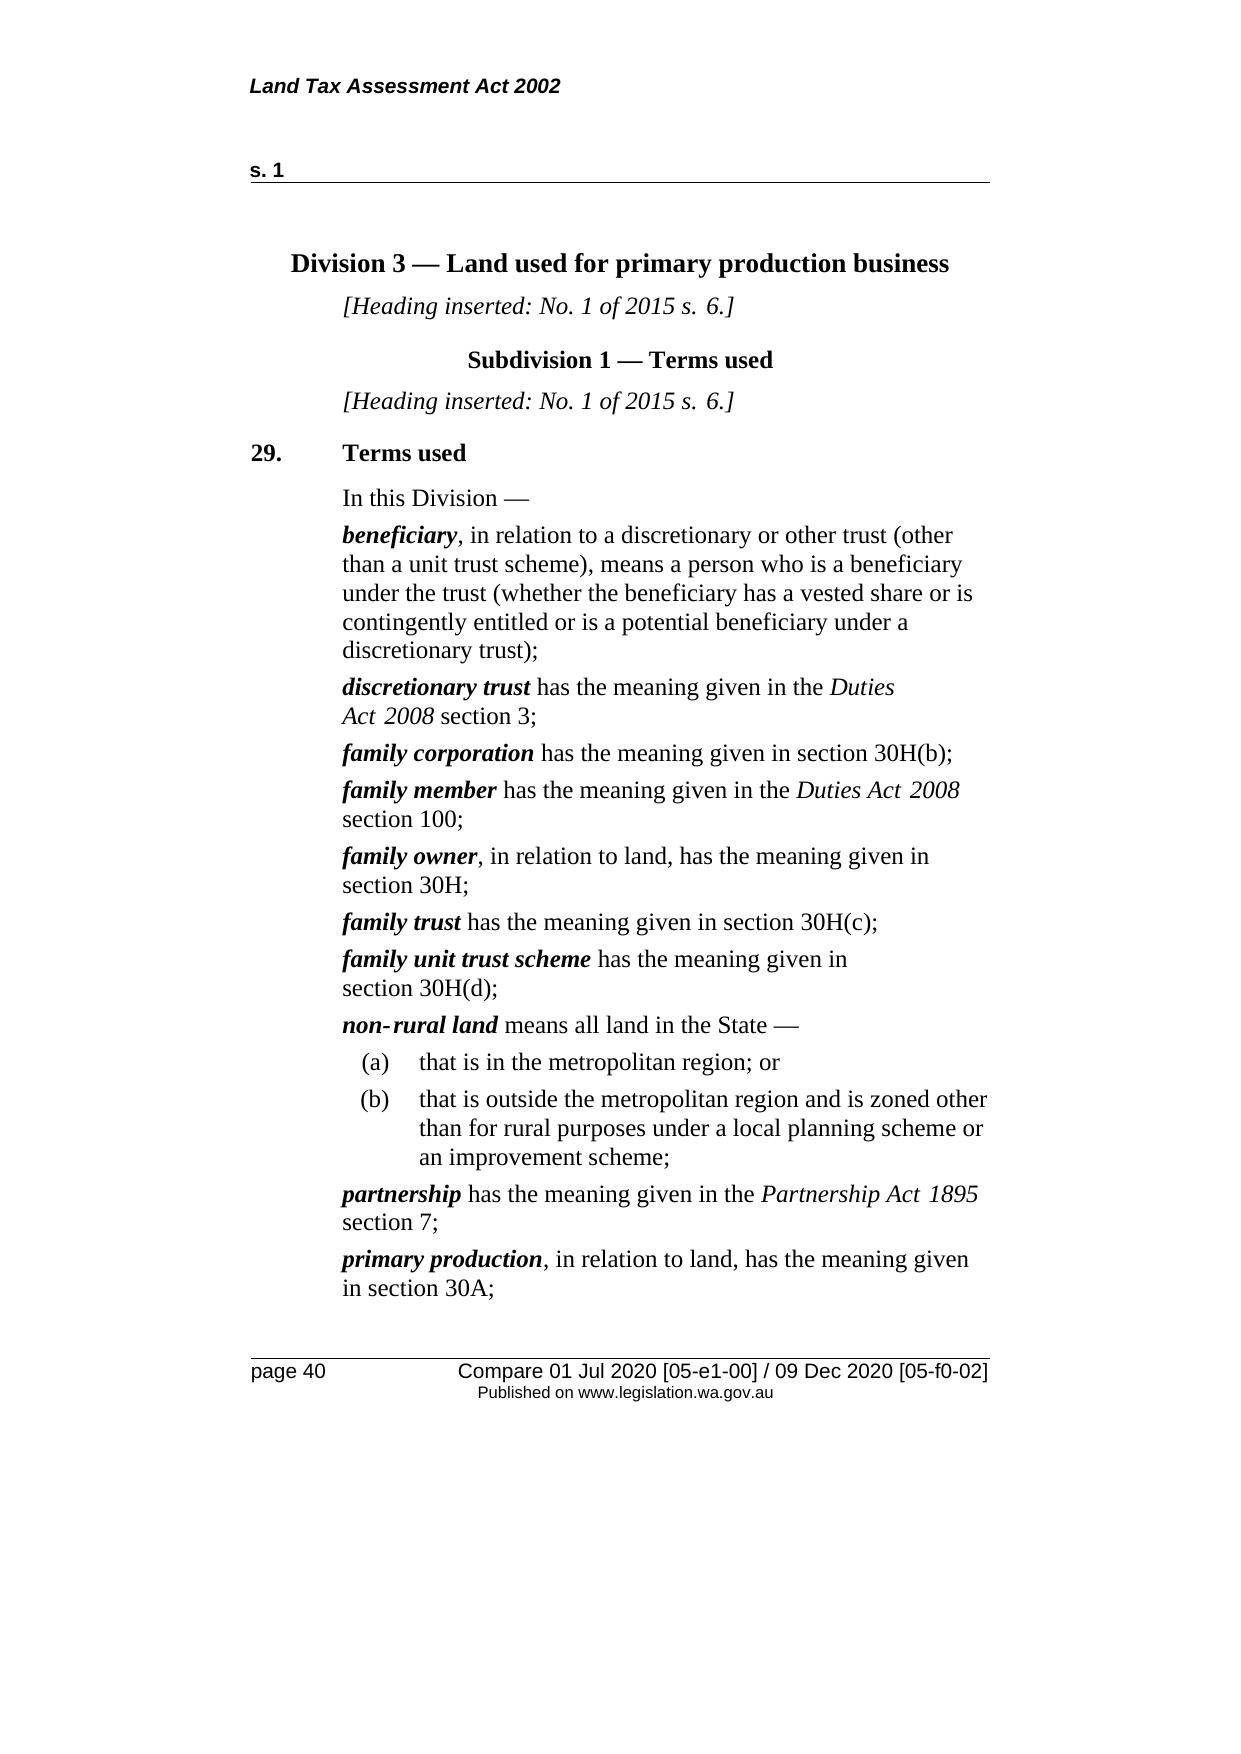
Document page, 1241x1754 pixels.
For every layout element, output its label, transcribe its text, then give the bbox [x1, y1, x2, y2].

subtitle Division 3 — Land used for primary production business [251, 247, 990, 279]
text In this Division — [251, 483, 990, 512]
text family member has the meaning given in the Duties Act 2008 section 100; [251, 775, 990, 833]
text non-rural land means all land in the State — [251, 1010, 990, 1039]
text primary production, in relation to land, has the meaning given in section 30A; [251, 1244, 990, 1302]
text family corporation has the meaning given in section 30H(b); [251, 738, 990, 767]
text partnership has the meaning given in the Partnership Act 1895 section 7; [251, 1179, 990, 1236]
text beneficiary, in relation to a discretionary or other trust (other than a unit trust scheme), means a person who is a beneficiary under the trust (whether the beneficiary has a vested share or is contingently entitled or is a potential beneficiary under a discretionary trust); [251, 520, 990, 664]
text (a) that is in the metropolitan region; or [251, 1047, 990, 1076]
text (b) that is outside the metropolitan region and is zoned other than for rural purposes under a local planning scheme or an improvement scheme; [251, 1084, 990, 1170]
subtitle 29. Terms used [251, 438, 990, 467]
text discretionary trust has the meaning given in the Duties Act 2008 section 3; [251, 672, 990, 730]
text family unit trust scheme has the meaning given in section 30H(d); [251, 944, 990, 1002]
subtitle Subdivision 1 — Terms used [251, 345, 990, 374]
subtitle [Heading inserted: No. 1 of 2015 s. 6.] [251, 291, 990, 320]
text family trust has the meaning given in section 30H(c); [251, 907, 990, 936]
subtitle [Heading inserted: No. 1 of 2015 s. 6.] [251, 386, 990, 415]
text family owner, in relation to land, has the meaning given in section 30H; [251, 841, 990, 899]
